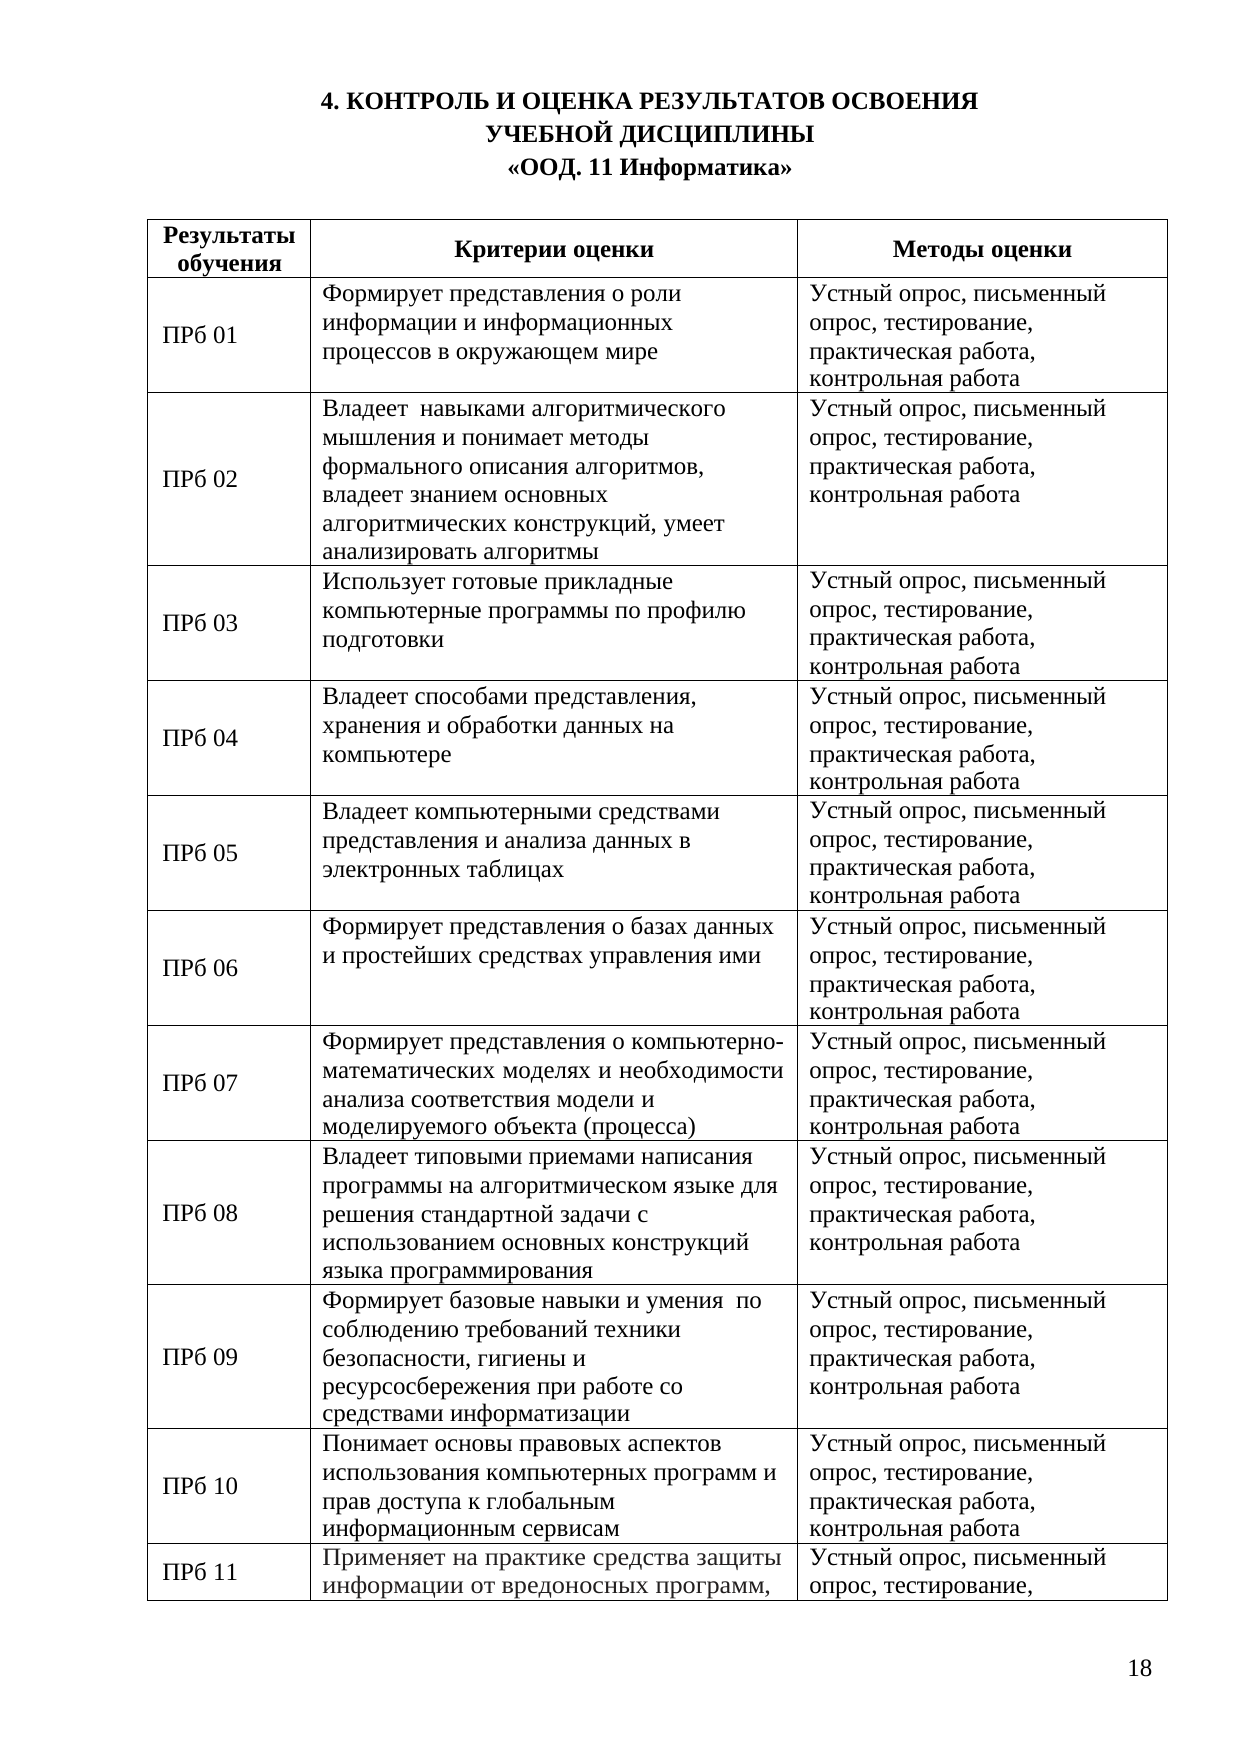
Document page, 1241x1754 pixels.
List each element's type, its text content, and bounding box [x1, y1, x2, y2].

table_cell Устный опрос, письменный опрос, тестирование, практическая работа, контрольная работа [798, 796, 1167, 910]
table_cell ПРб 03 [148, 566, 310, 680]
table_cell Применяет на практике средства защиты информации от вредоносных программ, [311, 1544, 797, 1600]
table_cell Владеет способами представления, хранения и обработки данных на компьютере [311, 681, 797, 795]
table_cell Владеет компьютерными средствами представления и анализа данных в электронных таблицах [311, 796, 797, 910]
table_cell ПРб 02 [148, 393, 310, 565]
table_cell Формирует базовые навыки и умения по соблюдению требований техники безопасности, гигиены и ресурсосбережения при работе со средствами информатизации [311, 1285, 797, 1427]
table_header Методы оценки [798, 220, 1167, 277]
table_cell Устный опрос, письменный опрос, тестирование, практическая работа, контрольная работа [798, 681, 1167, 795]
text «ООД. 11 Информатика» [505, 152, 794, 181]
table_cell Владеет типовыми приемами написания программы на алгоритмическом языке для решения стандартной задачи с использованием основных конструкций языка программирования [311, 1141, 797, 1284]
table_cell Устный опрос, письменный опрос, тестирование, практическая работа, контрольная работа [798, 1285, 1167, 1427]
table_cell ПРб 06 [148, 911, 310, 1025]
table_cell Формирует представления о базах данных и простейших средствах управления ими [311, 911, 797, 1025]
table_cell Использует готовые прикладные компьютерные программы по профилю подготовки [311, 566, 797, 680]
table_cell ПРб 07 [148, 1026, 310, 1140]
table_cell Понимает основы правовых аспектов использования компьютерных программ и прав доступа к глобальным информационным сервисам [311, 1429, 797, 1542]
table_cell Формирует представления о роли информации и информационных процессов в окружающем мире [311, 278, 797, 392]
table_cell Устный опрос, письменный опрос, тестирование, практическая работа, контрольная работа [798, 393, 1167, 565]
table_cell Формирует представления о компьютерно- математических моделях и необходимости анализа соответствия модели и моделируемого объекта (процесса) [311, 1026, 797, 1140]
table_cell ПРб 01 [148, 278, 310, 392]
table_cell ПРб 09 [148, 1285, 310, 1427]
table_cell ПРб 11 [148, 1544, 310, 1600]
table_cell Устный опрос, письменный опрос, тестирование, практическая работа, контрольная работа [798, 1141, 1167, 1284]
table_cell ПРб 04 [148, 681, 310, 795]
table_header Результаты обучения [148, 220, 310, 277]
table_cell ПРб 10 [148, 1429, 310, 1542]
table_cell Устный опрос, письменный опрос, тестирование, практическая работа, контрольная работа [798, 278, 1167, 392]
table_cell Владеет навыками алгоритмического мышления и понимает методы формального описания алгоритмов, владеет знанием основных алгоритмических конструкций, умеет анализировать алгоритмы [311, 393, 797, 565]
table_cell Устный опрос, письменный опрос, тестирование, практическая работа, контрольная работа [798, 911, 1167, 1025]
table_cell Устный опрос, письменный опрос, тестирование, [798, 1544, 1167, 1600]
table_header Критерии оценки [311, 220, 797, 277]
table_cell ПРб 08 [148, 1141, 310, 1284]
table_cell Устный опрос, письменный опрос, тестирование, практическая работа, контрольная работа [798, 1429, 1167, 1542]
table_cell ПРб 05 [148, 796, 310, 910]
subtitle КОНТРОЛЬ И ОЦЕНКА РЕЗУЛЬТАТОВ ОСВОЕНИЯ УЧЕБНОЙ ДИСЦИПЛИНЫ [321, 86, 979, 148]
table_cell Устный опрос, письменный опрос, тестирование, практическая работа, контрольная работа [798, 566, 1167, 680]
table_cell Устный опрос, письменный опрос, тестирование, практическая работа, контрольная работа [798, 1026, 1167, 1140]
